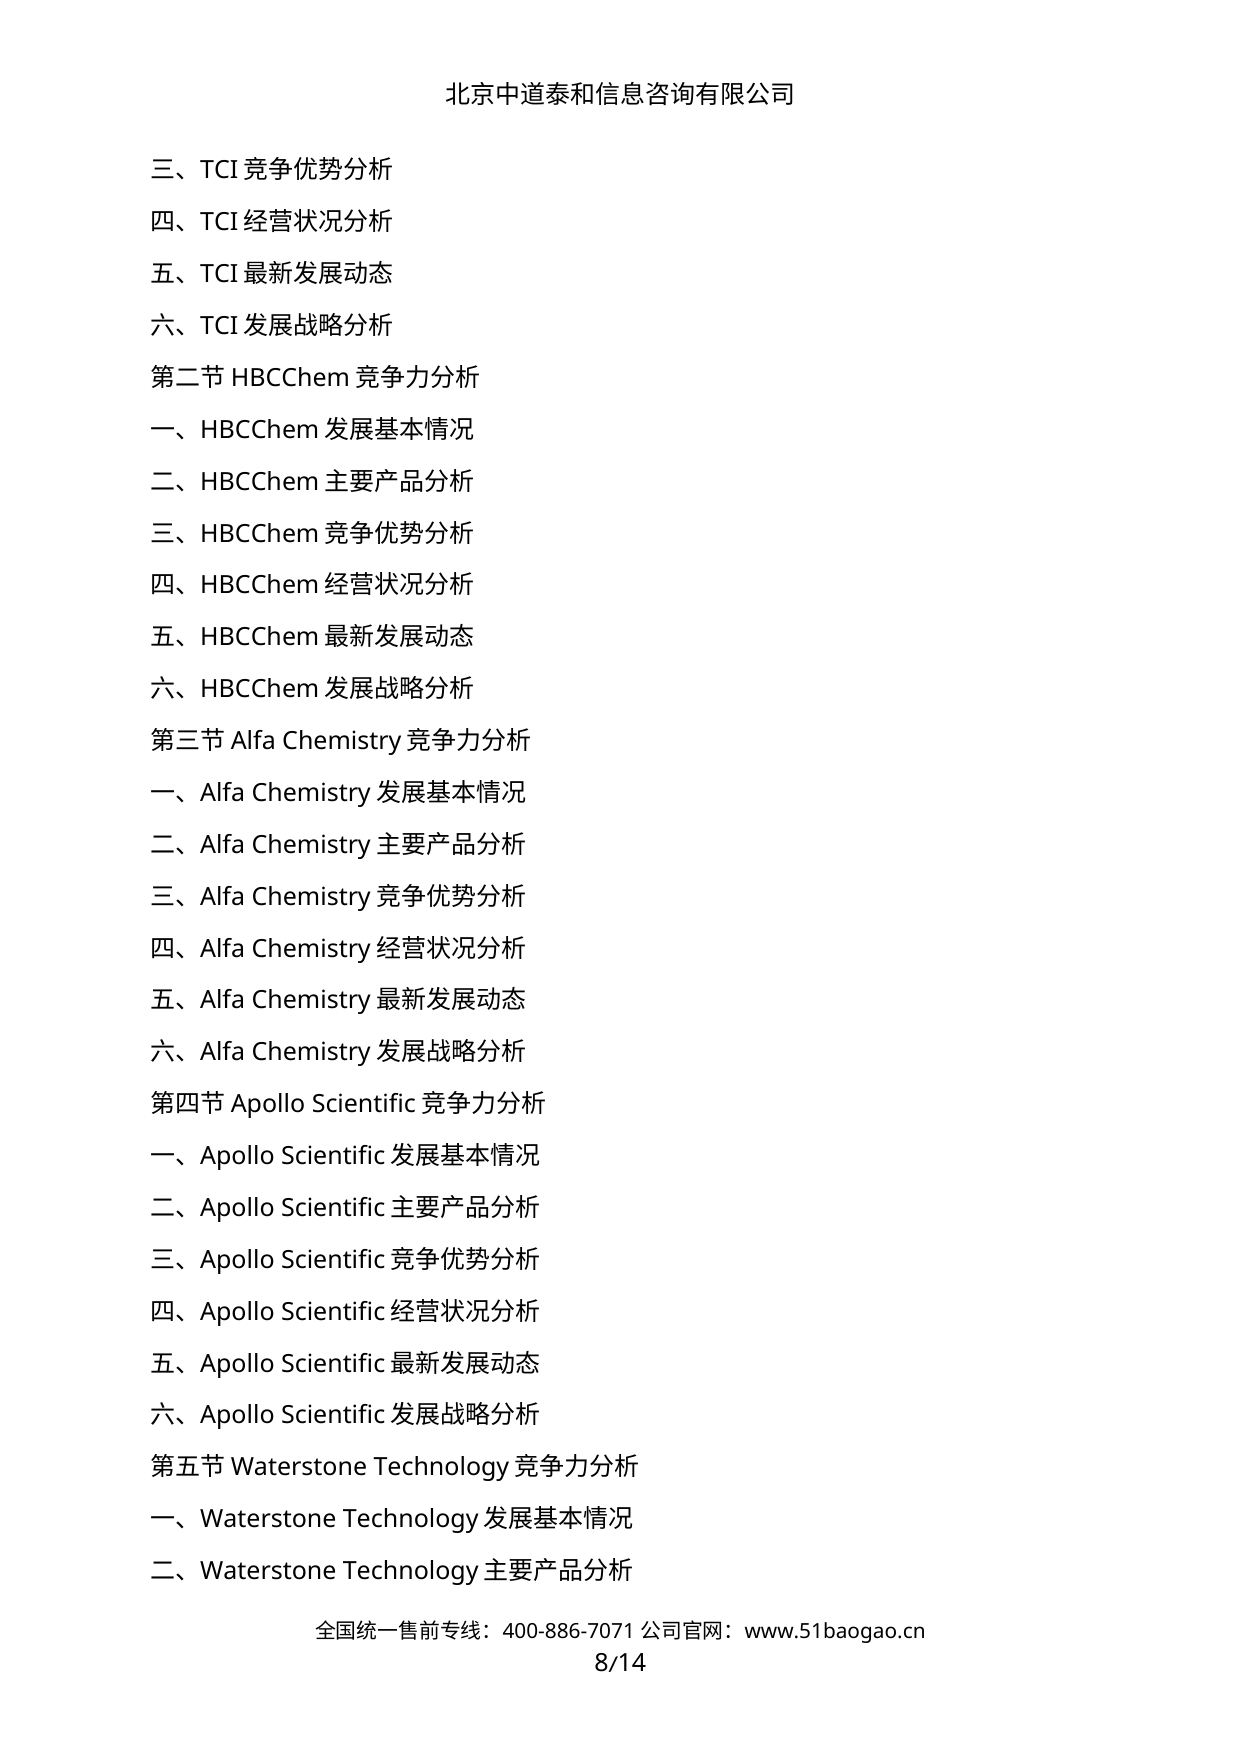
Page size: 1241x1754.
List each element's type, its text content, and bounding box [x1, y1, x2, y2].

text 四、Apollo Scientific经营状况分析 [150, 1291, 1090, 1327]
text 五、Alfa Chemistry最新发展动态 [150, 980, 1090, 1016]
text 三、TCI竞争优势分析 [150, 150, 1090, 186]
text 四、TCI经营状况分析 [150, 202, 1090, 238]
text 一、HBCChem发展基本情况 [150, 409, 1090, 446]
text 二、HBCChem主要产品分析 [150, 461, 1090, 497]
text 五、HBCChem最新发展动态 [150, 617, 1090, 653]
text 五、Apollo Scientific最新发展动态 [150, 1343, 1090, 1379]
text 二、Alfa Chemistry主要产品分析 [150, 824, 1090, 861]
text 一、Alfa Chemistry发展基本情况 [150, 772, 1090, 809]
text 六、TCI发展战略分析 [150, 306, 1090, 342]
text 三、Alfa Chemistry竞争优势分析 [150, 876, 1090, 912]
text 二、Apollo Scientific主要产品分析 [150, 1187, 1090, 1224]
text 一、Apollo Scientific发展基本情况 [150, 1136, 1090, 1172]
text 第三节 Alfa Chemistry竞争力分析 [150, 721, 1090, 757]
text 六、Alfa Chemistry发展战略分析 [150, 1032, 1090, 1068]
text 第二节 HBCChem竞争力分析 [150, 357, 1090, 394]
text 第四节 Apollo Scientific竞争力分析 [150, 1084, 1090, 1120]
text 五、TCI最新发展动态 [150, 254, 1090, 290]
text 一、Waterstone Technology发展基本情况 [150, 1499, 1090, 1535]
text 三、Apollo Scientific竞争优势分析 [150, 1239, 1090, 1276]
text 二、Waterstone Technology主要产品分析 [150, 1551, 1090, 1587]
text 第五节 Waterstone Technology竞争力分析 [150, 1447, 1090, 1483]
text 六、Apollo Scientific发展战略分析 [150, 1395, 1090, 1431]
text 六、HBCChem发展战略分析 [150, 669, 1090, 705]
text 四、HBCChem经营状况分析 [150, 565, 1090, 601]
text 三、HBCChem竞争优势分析 [150, 513, 1090, 549]
text 四、Alfa Chemistry经营状况分析 [150, 928, 1090, 964]
